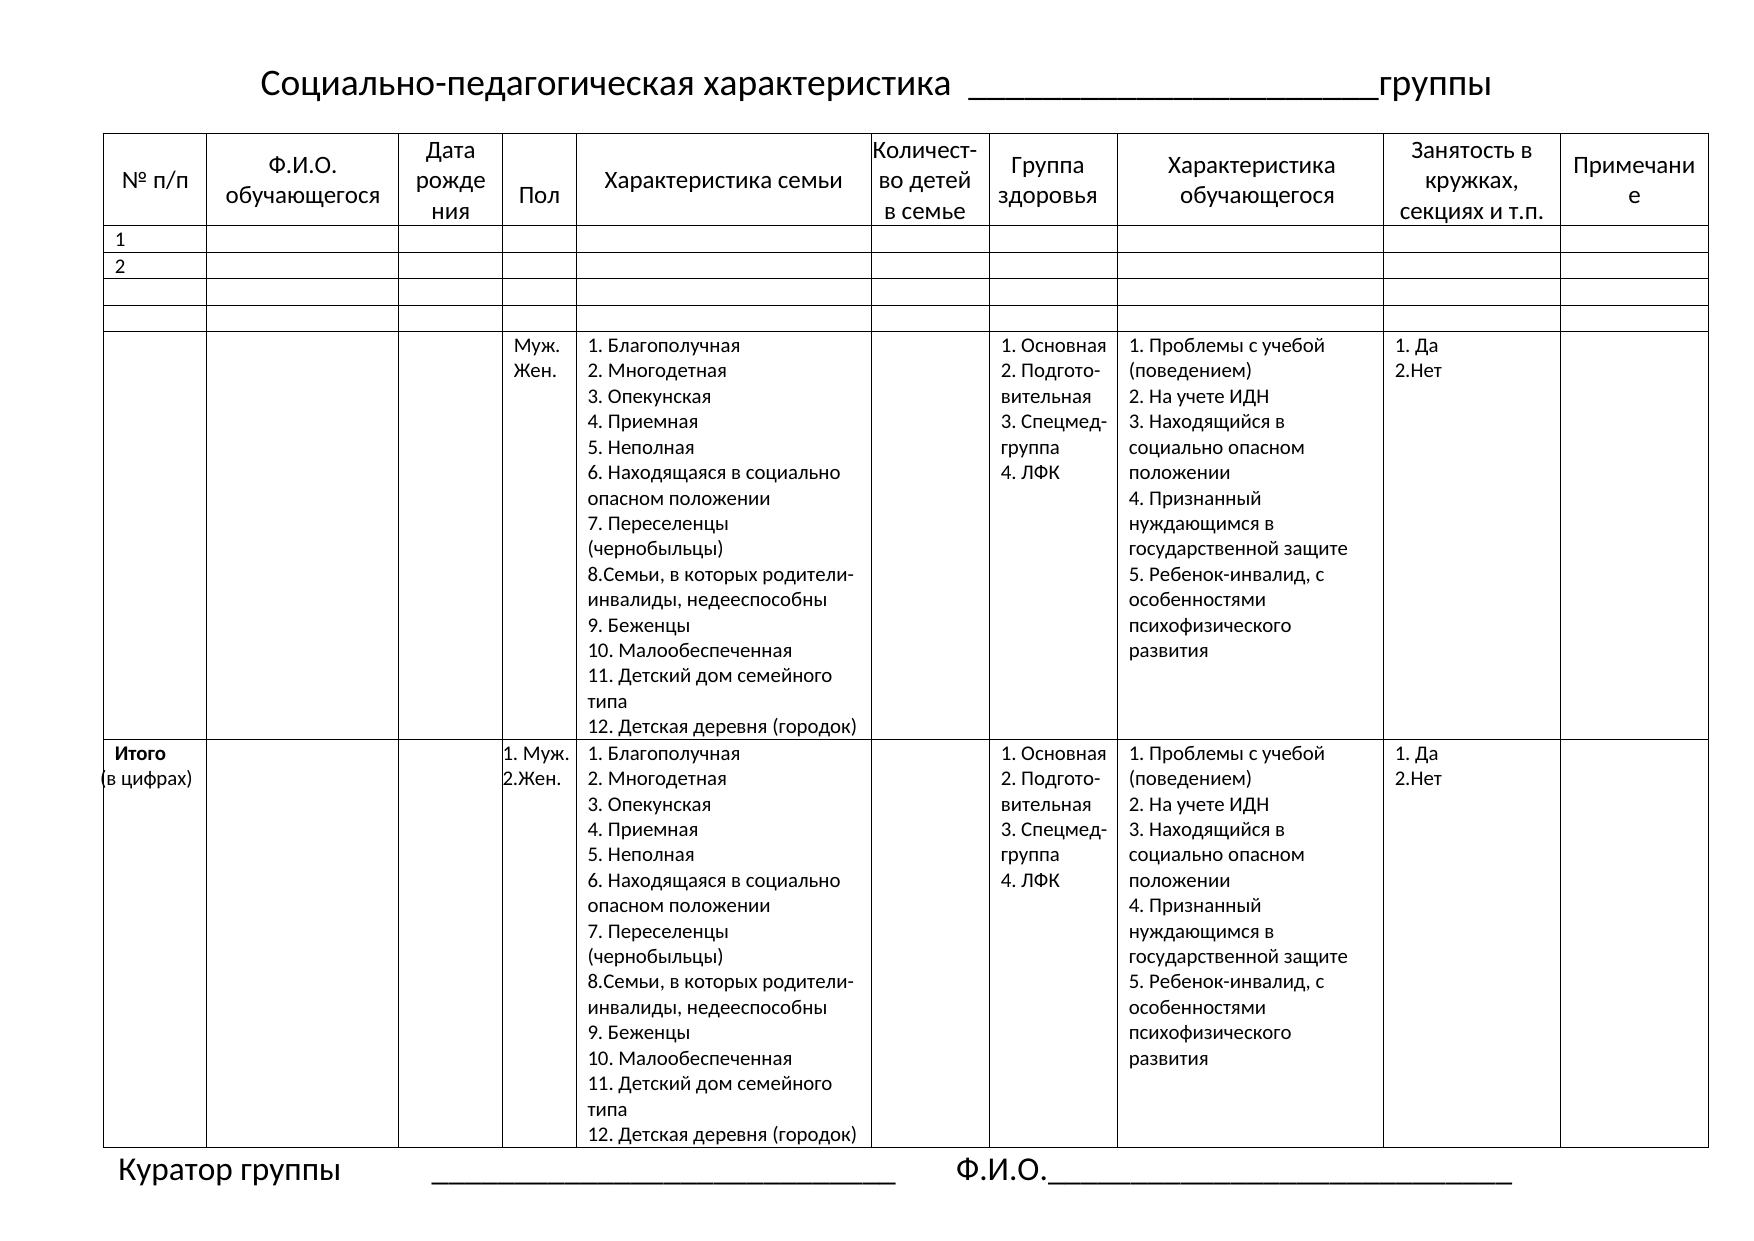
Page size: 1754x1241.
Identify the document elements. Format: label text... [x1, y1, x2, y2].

table_cell [577, 226, 871, 252]
table_cell [1561, 306, 1708, 331]
table_cell 1. Да 2.Нет [1384, 740, 1560, 1147]
table_cell [1561, 332, 1708, 739]
table_cell [503, 306, 576, 331]
table_cell [207, 279, 398, 305]
table_header Дата рождения [399, 134, 502, 225]
table_cell [1118, 306, 1383, 331]
table_cell [1561, 226, 1708, 252]
table_cell [872, 740, 989, 1147]
table_header Ф.И.О. обучающегося [207, 134, 398, 225]
table_cell [503, 226, 576, 252]
table_cell [990, 306, 1117, 331]
table_cell [872, 253, 989, 278]
table_cell [872, 279, 989, 305]
table_header Примечание [1561, 134, 1708, 225]
table_cell [207, 226, 398, 252]
table_cell [1561, 279, 1708, 305]
table_cell 1. Проблемы с учебой (поведением) 2. На учете ИДН 3. Находящийся в социально опасном положении 4. Признанный нуждающимся в государственной защите 5. Ребенок-инвалид, с особенностями психофизического развития [1118, 740, 1383, 1147]
table_cell [207, 253, 398, 278]
table_cell [503, 279, 576, 305]
table_cell [399, 279, 502, 305]
table_cell [104, 332, 206, 739]
table_cell [1384, 306, 1560, 331]
table_cell [990, 253, 1117, 278]
table_cell 1. Основная 2. Подгото-вительная 3. Спецмед-группа 4. ЛФК [990, 740, 1117, 1147]
table_cell 1. Да 2.Нет [1384, 332, 1560, 739]
table_cell [1384, 279, 1560, 305]
table_cell [1118, 253, 1383, 278]
table_cell [207, 740, 398, 1147]
table_cell [104, 306, 206, 331]
table_cell 1. Благополучная 2. Многодетная 3. Опекунская 4. Приемная 5. Неполная 6. Находящаяся в социально опасном положении 7. Переселенцы (чернобыльцы) 8.Семьи, в которых родители-инвалиды, недееспособны 9. Беженцы 10. Малообеспеченная 11. Детский дом семейного типа 12. Детская деревня (городок) [577, 740, 871, 1147]
table_cell [207, 306, 398, 331]
table_cell Итого (в цифрах) [104, 740, 206, 1147]
table_cell [503, 253, 576, 278]
table_cell 1. Благополучная 2. Многодетная 3. Опекунская 4. Приемная 5. Неполная 6. Находящаяся в социально опасном положении 7. Переселенцы (чернобыльцы) 8.Семьи, в которых родители-инвалиды, недееспособны 9. Беженцы 10. Малообеспеченная 11. Детский дом семейного типа 12. Детская деревня (городок) [577, 332, 871, 739]
table_cell 1 [104, 226, 206, 252]
table_cell [1384, 226, 1560, 252]
table_header Количест-во детей в семье [872, 134, 989, 225]
table_header Группа здоровья [990, 134, 1117, 225]
table_cell 1. Основная 2. Подгото-вительная 3. Спецмед-группа 4. ЛФК [990, 332, 1117, 739]
table_cell [577, 306, 871, 331]
table_header Характеристика обучающегося [1118, 134, 1383, 225]
table_cell [990, 279, 1117, 305]
table_cell [1561, 740, 1708, 1147]
table_cell [399, 306, 502, 331]
table_cell [399, 226, 502, 252]
table_header Характеристика семьи [577, 134, 871, 225]
table_cell [872, 226, 989, 252]
table_cell [1384, 253, 1560, 278]
table_cell [399, 332, 502, 739]
table_cell [577, 253, 871, 278]
table_cell [990, 226, 1117, 252]
table_cell Муж. Жен. [503, 332, 576, 739]
table_cell [1561, 253, 1708, 278]
table_header Занятость в кружках, секциях и т.п. [1384, 134, 1560, 225]
table_cell [1118, 226, 1383, 252]
table_cell [577, 279, 871, 305]
table_cell [399, 253, 502, 278]
table_cell 1. Проблемы с учебой (поведением) 2. На учете ИДН 3. Находящийся в социально опасном положении 4. Признанный нуждающимся в государственной защите 5. Ребенок-инвалид, с особенностями психофизического развития [1118, 332, 1383, 739]
table_cell [1118, 279, 1383, 305]
table_header Пол [503, 134, 576, 225]
table_cell [872, 306, 989, 331]
table_cell 2 [104, 253, 206, 278]
table_cell [872, 332, 989, 739]
table_cell [207, 332, 398, 739]
table_cell [399, 740, 502, 1147]
table_header № п/п [104, 134, 206, 225]
table_cell [104, 279, 206, 305]
table_cell 1. Муж. 2.Жен. [503, 740, 576, 1147]
text Социально-педагогическая характеристика ______________________группы [118, 59, 1636, 105]
text Куратор группы ____________________________ Ф.И.О.____________________________ [118, 1148, 1636, 1188]
